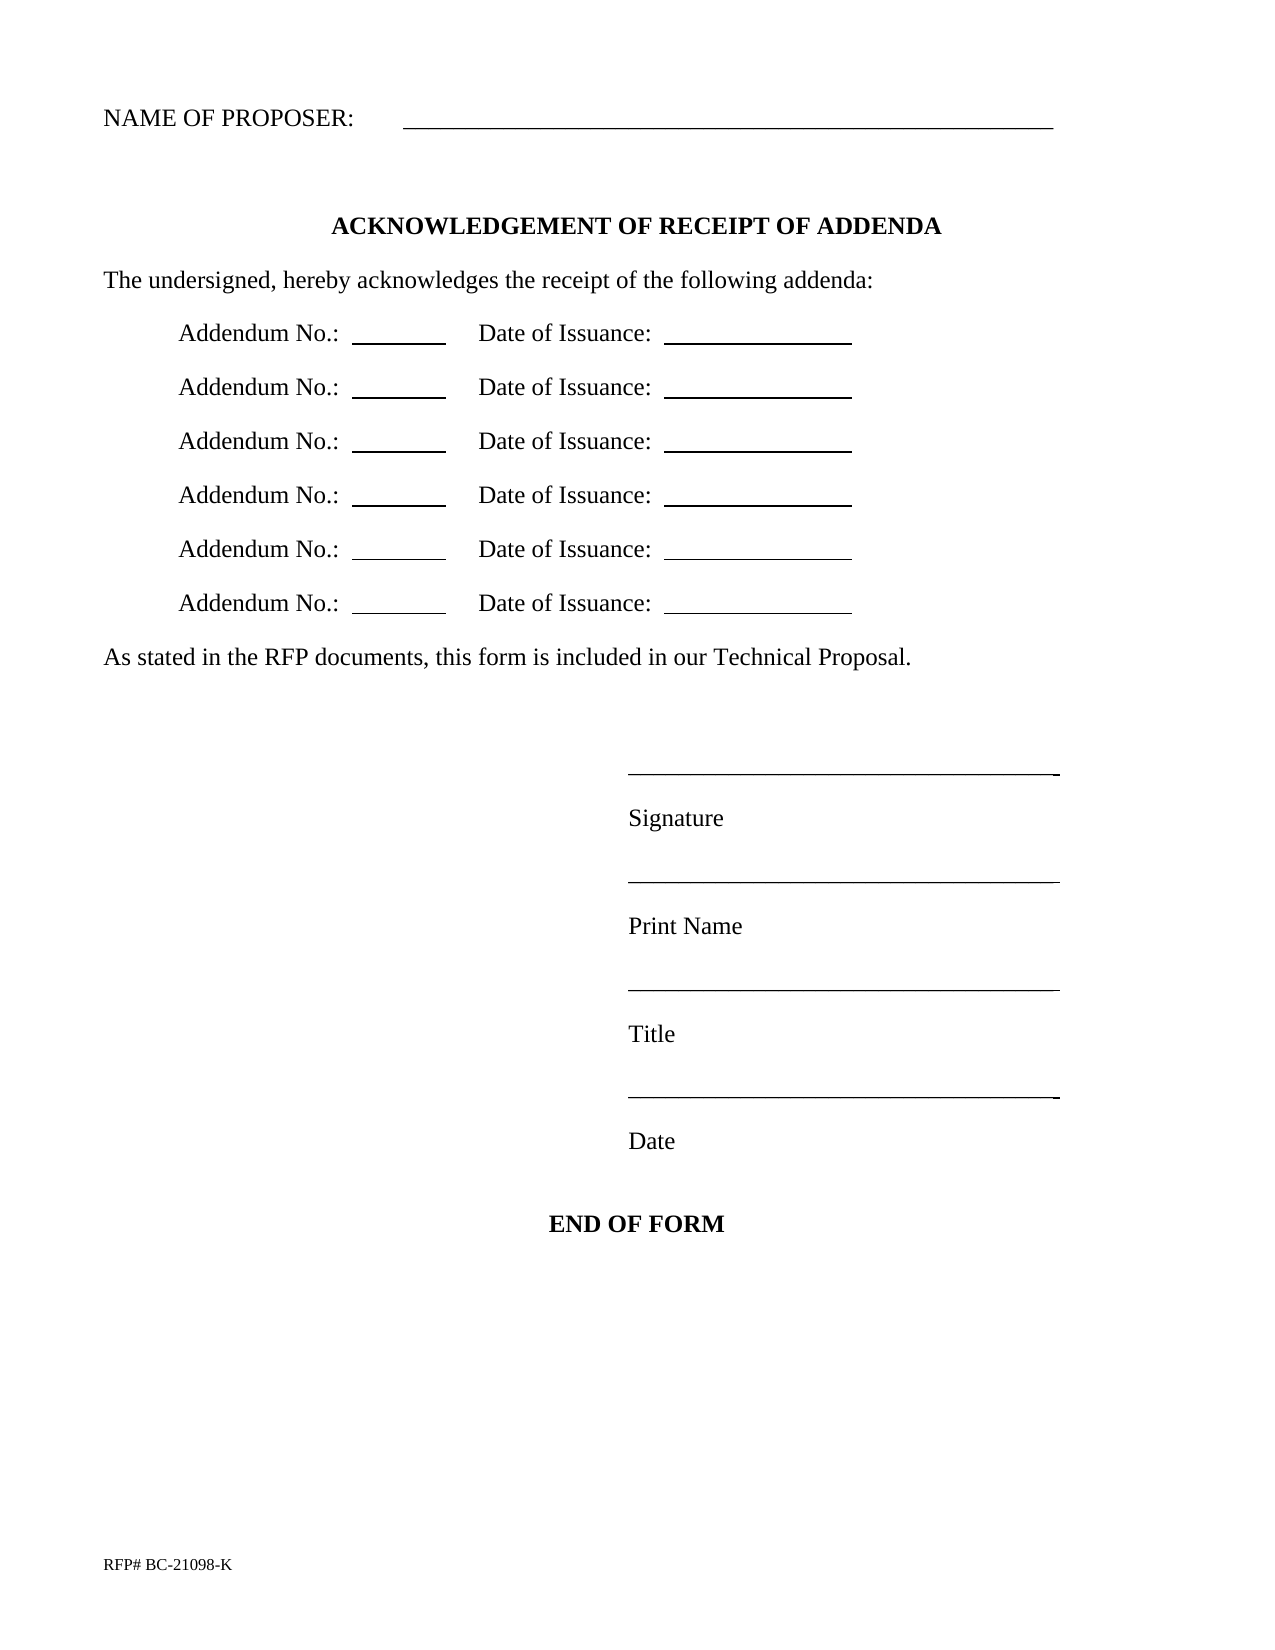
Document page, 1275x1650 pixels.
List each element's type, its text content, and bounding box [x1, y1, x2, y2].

text The undersigned, hereby acknowledges the receipt of the following addenda: [103, 265, 1170, 293]
text Addendum No.: Date of Issuance: [103, 372, 1170, 401]
text __________________________________ [103, 965, 1170, 993]
text Date [103, 1126, 1170, 1155]
text NAME OF PROPOSER: ____________________________________________________ [103, 103, 1170, 132]
text Print Name [103, 911, 1170, 940]
text Title [103, 1019, 1170, 1047]
text Addendum No.: Date of Issuance: [103, 426, 1170, 455]
text Addendum No.: Date of Issuance: [103, 480, 1170, 509]
text As stated in the RFP documents, this form is included in our Technical Proposal. [103, 642, 1170, 670]
text ACKNOWLEDGEMENT OF RECEIPT OF ADDENDA [103, 211, 1170, 239]
text __________________________________ [103, 749, 1170, 778]
text __________________________________ [103, 857, 1170, 886]
text Signature [103, 803, 1170, 832]
text Addendum No.: Date of Issuance: [103, 318, 1170, 347]
text END OF FORM [103, 1209, 1170, 1238]
text Addendum No.: Date of Issuance: [103, 534, 1170, 563]
text __________________________________ [103, 1072, 1170, 1101]
text Addendum No.: Date of Issuance: [103, 588, 1170, 617]
